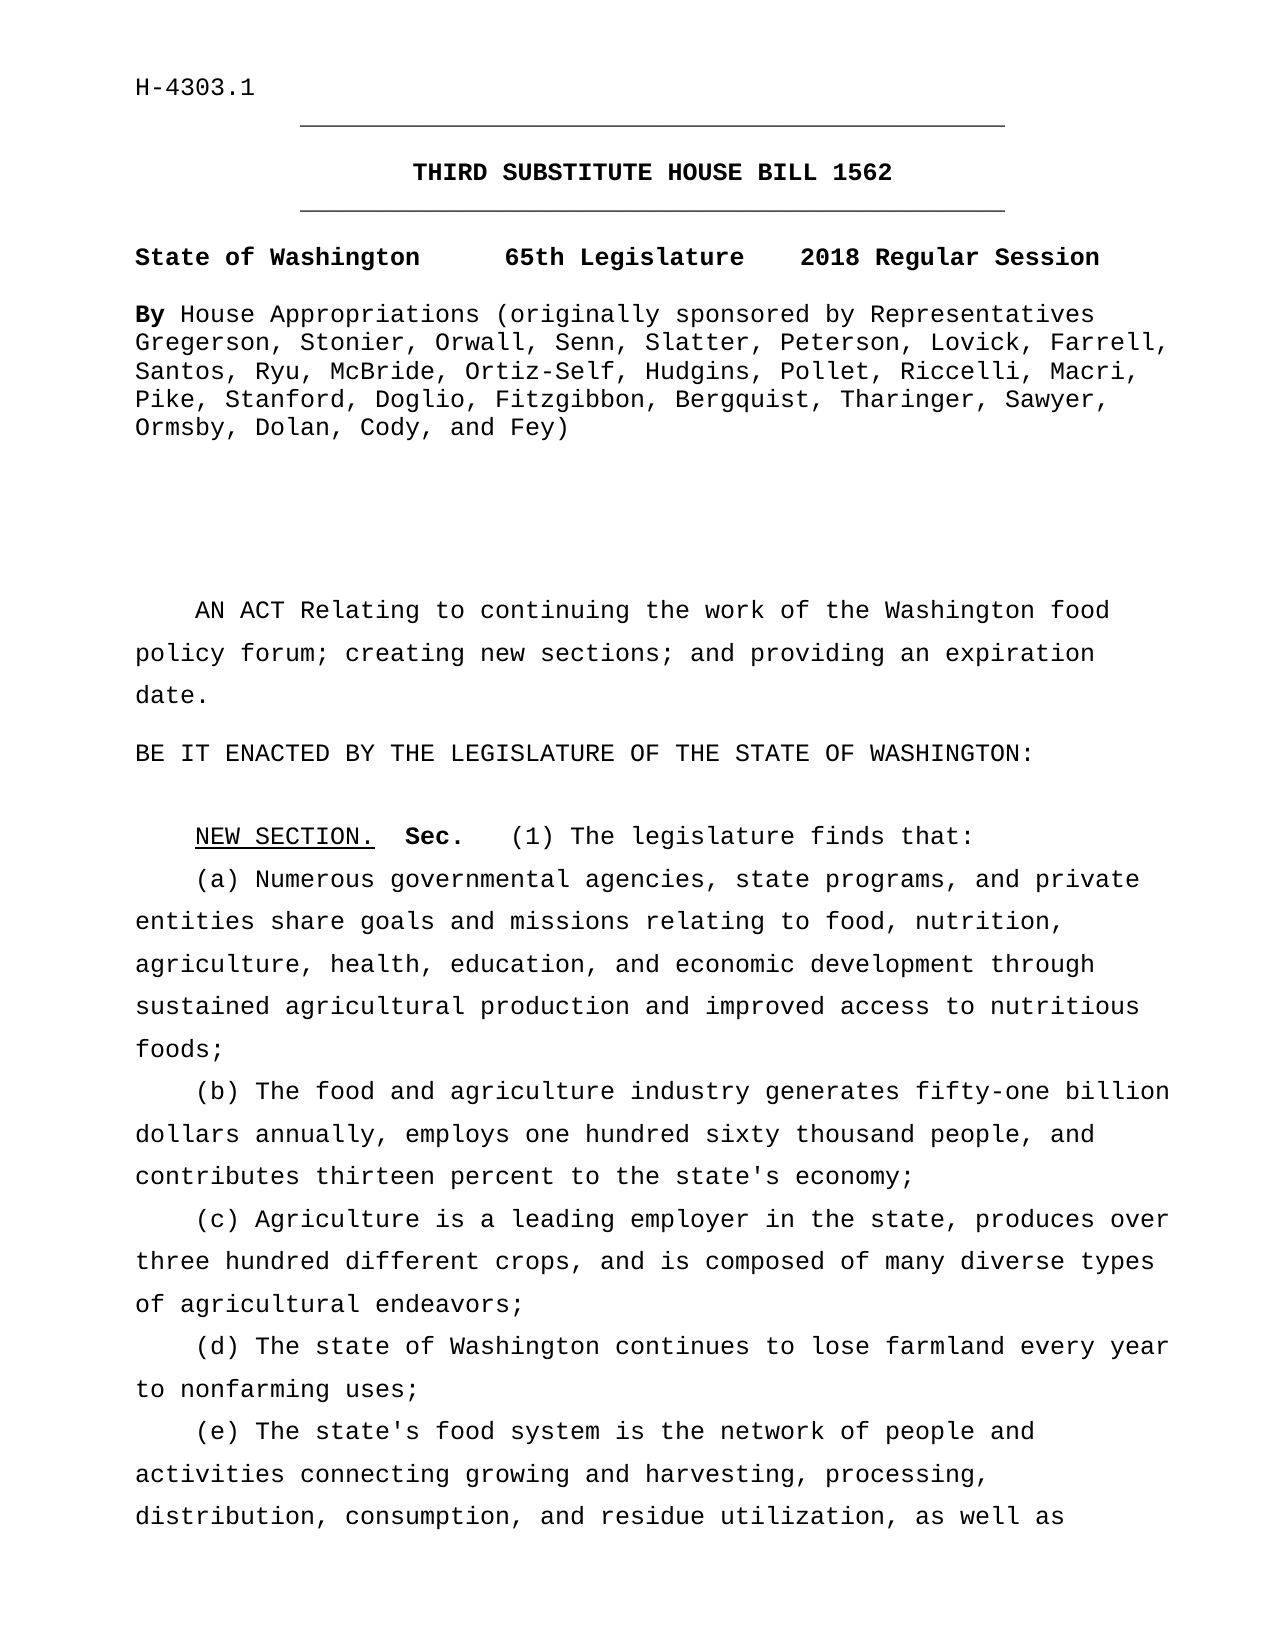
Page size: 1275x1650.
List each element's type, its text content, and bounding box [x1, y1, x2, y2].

text (b) The food and agriculture industry generates fifty-one billion dollars annually, employs one hundred sixty thousand people, and contributes thirteen percent to the state's economy; [135, 1066, 1170, 1193]
text BE IT ENACTED BY THE LEGISLATURE OF THE STATE OF WASHINGTON: [135, 741, 1170, 769]
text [135, 1406, 1170, 1533]
text NEW SECTION. Sec. (1) The legislature finds that: [135, 811, 1170, 853]
text By House Appropriations (originally sponsored by Representatives Gregerson, Stonier, Orwall, Senn, Slatter, Peterson, Lovick, Farrell, Santos, Ryu, McBride, Ortiz-Self, Hudgins, Pollet, Riccelli, Macri, Pike, Stanford, Doglio, Fitzgibbon, Bergquist, Tharinger, Sawyer, Ormsby, Dolan, Cody, and Fey) [135, 302, 1170, 443]
text _______________________________________________ [135, 103, 1170, 132]
text (a) Numerous governmental agencies, state programs, and private entities share goals and missions relating to food, nutrition, agriculture, health, education, and economic development through sustained agricultural production and improved access to nutritious foods; [135, 853, 1170, 1066]
text (d) The state of Washington continues to lose farmland every year to nonfarming uses; [135, 1321, 1170, 1406]
text State of Washington 65th Legislature 2018 Regular Session [135, 245, 1170, 273]
text THIRD SUBSTITUTE HOUSE BILL 1562 [135, 160, 1170, 188]
text _______________________________________________ [135, 188, 1170, 217]
text AN ACT Relating to continuing the work of the Washington food policy forum; creating new sections; and providing an expiration date. [135, 585, 1170, 712]
text H-4303.1 [135, 75, 1170, 103]
text (c) Agriculture is a leading employer in the state, produces over three hundred different crops, and is composed of many diverse types of agricultural endeavors; [135, 1193, 1170, 1321]
